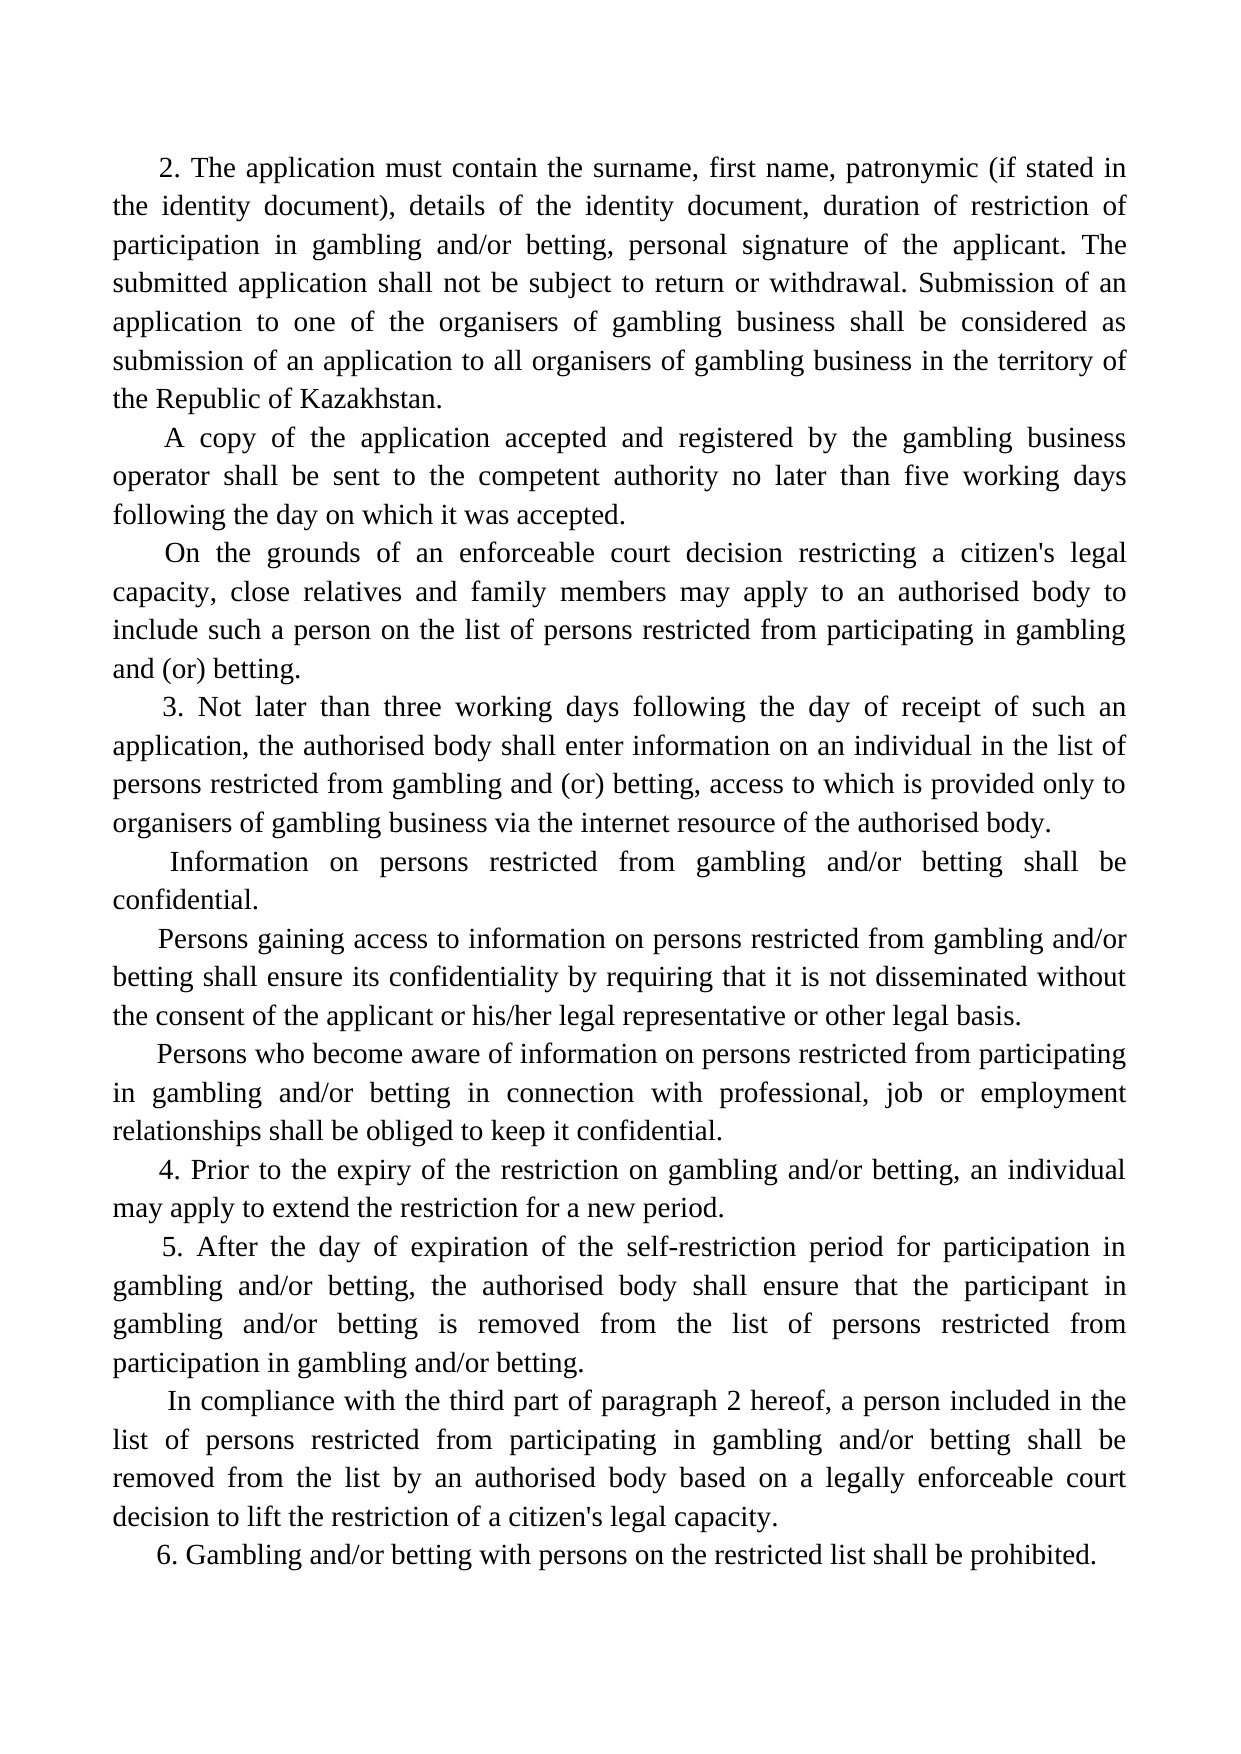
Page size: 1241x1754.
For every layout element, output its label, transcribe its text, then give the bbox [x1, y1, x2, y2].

text 3. Not later than three working days following the day of receipt of such an application, the authorised body shall enter information on an individual in the list of persons restricted from gambling and (or) betting, access to which is provided only to organisers of gambling business via the internet resource of the authorised body. [112, 689, 1128, 839]
text 4. Prior to the expiry of the restriction on gambling and/or betting, an individual may apply to extend the restriction for a new period. [112, 1152, 1128, 1224]
text 2. The application must contain the surname, first name, patronymic (if stated in the identity document), details of the identity document, duration of restriction of participation in gambling and/or betting, personal signature of the applicant. The submitted application shall not be subject to return or withdrawal. Submission of an application to one of the organisers of gambling business shall be considered as submission of an application to all organisers of gambling business in the territory of the Republic of Kazakhstan. [112, 150, 1128, 415]
text Persons gaining access to information on persons restricted from gambling and/or betting shall ensure its confidentiality by requiring that it is not disseminated without the consent of the applicant or his/her legal representative or other legal basis. [112, 921, 1128, 1031]
text In compliance with the third part of paragraph 2 hereof, a person included in the list of persons restricted from participating in gambling and/or betting shall be removed from the list by an authorised body based on a legally enforceable court decision to lift the restriction of a citizen's legal capacity. [112, 1383, 1128, 1532]
text A copy of the application accepted and registered by the gambling business operator shall be sent to the competent authority no later than five working days following the day on which it was accepted. [112, 420, 1128, 530]
text Persons who become aware of information on persons restricted from participating in gambling and/or betting in connection with professional, job or employment relationships shall be obliged to keep it confidential. [112, 1036, 1128, 1147]
text On the grounds of an enforceable court decision restricting a citizen's legal capacity, close relatives and family members may apply to an authorised body to include such a person on the list of persons restricted from participating in gambling and (or) betting. [112, 535, 1128, 684]
text Information on persons restricted from gambling and/or betting shall be confidential. [112, 844, 1128, 916]
text 6. Gambling and/or betting with persons on the restricted list shall be prohibited. [112, 1537, 1128, 1571]
text 5. After the day of expiration of the self-restriction period for participation in gambling and/or betting, the authorised body shall ensure that the participant in gambling and/or betting is removed from the list of persons restricted from participation in gambling and/or betting. [112, 1229, 1128, 1378]
